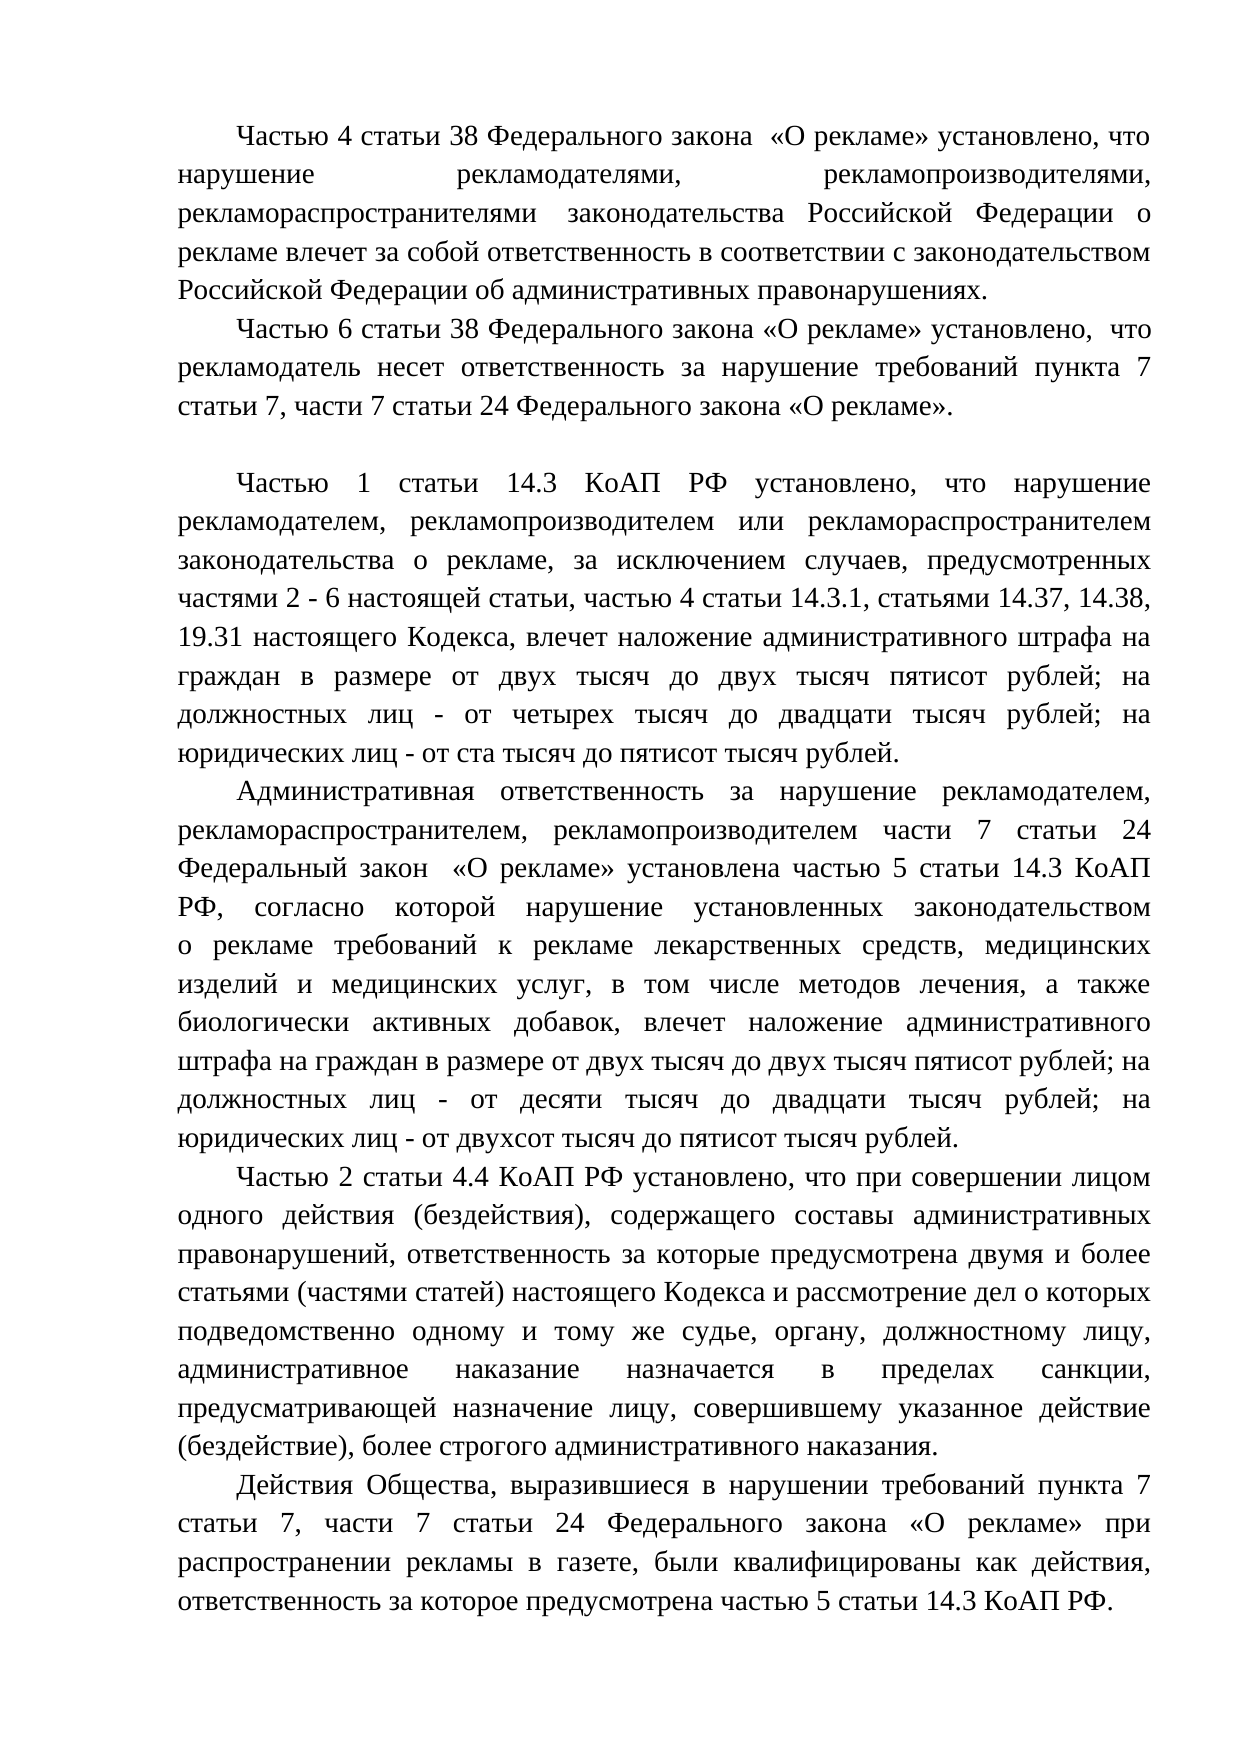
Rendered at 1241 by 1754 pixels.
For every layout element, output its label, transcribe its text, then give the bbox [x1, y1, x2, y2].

text Административная ответственность за нарушение рекламодателем, рекламораспространителем, рекламопроизводителем части 7 статьи 24 Федеральный закон «О рекламе» установлена частью 5 статьи 14.3 КоАП РФ, согласно которой нарушение установленных законодательством о рекламе требований к рекламе лекарственных средств, медицинских изделий и медицинских услуг, в том числе методов лечения, а также биологически активных добавок, влечет наложение административного штрафа на граждан в размере от двух тысяч до двух тысяч пятисот рублей; на должностных лиц - от десяти тысяч до двадцати тысяч рублей; на юридических лиц - от двухсот тысяч до пятисот тысяч рублей. [177, 773, 1152, 1154]
text Частью 6 статьи 38 Федерального закона «О рекламе» установлено, что рекламодатель несет ответственность за нарушение требований пункта 7 статьи 7, части 7 статьи 24 Федерального закона «О рекламе». [177, 311, 1152, 421]
text Частью 4 статьи 38 Федерального закона «О рекламе» установлено, что нарушение рекламодателями, рекламопроизводителями, рекламораспространителями законодательства Российской Федерации о рекламе влечет за собой ответственность в соответствии с законодательством Российской Федерации об административных правонарушениях. [177, 118, 1152, 306]
text Частью 1 статьи 14.3 КоАП РФ установлено, что нарушение рекламодателем, рекламопроизводителем или рекламораспространителем законодательства о рекламе, за исключением случаев, предусмотренных частями 2 - 6 настоящей статьи, частью 4 статьи 14.3.1, статьями 14.37, 14.38, 19.31 настоящего Кодекса, влечет наложение административного штрафа на граждан в размере от двух тысяч до двух тысяч пятисот рублей; на должностных лиц - от четырех тысяч до двадцати тысяч рублей; на юридических лиц - от ста тысяч до пятисот тысяч рублей. [177, 465, 1152, 768]
text Действия Общества, выразившиеся в нарушении требований пункта 7 статьи 7, части 7 статьи 24 Федерального закона «О рекламе» при распространении рекламы в газете, были квалифицированы как действия, ответственность за которое предусмотрена частью 5 статьи 14.3 КоАП РФ. [177, 1467, 1152, 1616]
text Частью 2 статьи 4.4 КоАП РФ установлено, что при совершении лицом одного действия (бездействия), содержащего составы административных правонарушений, ответственность за которые предусмотрена двумя и более статьями (частями статей) настоящего Кодекса и рассмотрение дел о которых подведомственно одному и тому же судье, органу, должностному лицу, административное наказание назначается в пределах санкции, предусматривающей назначение лицу, совершившему указанное действие (бездействие), более строгого административного наказания. [177, 1159, 1152, 1462]
